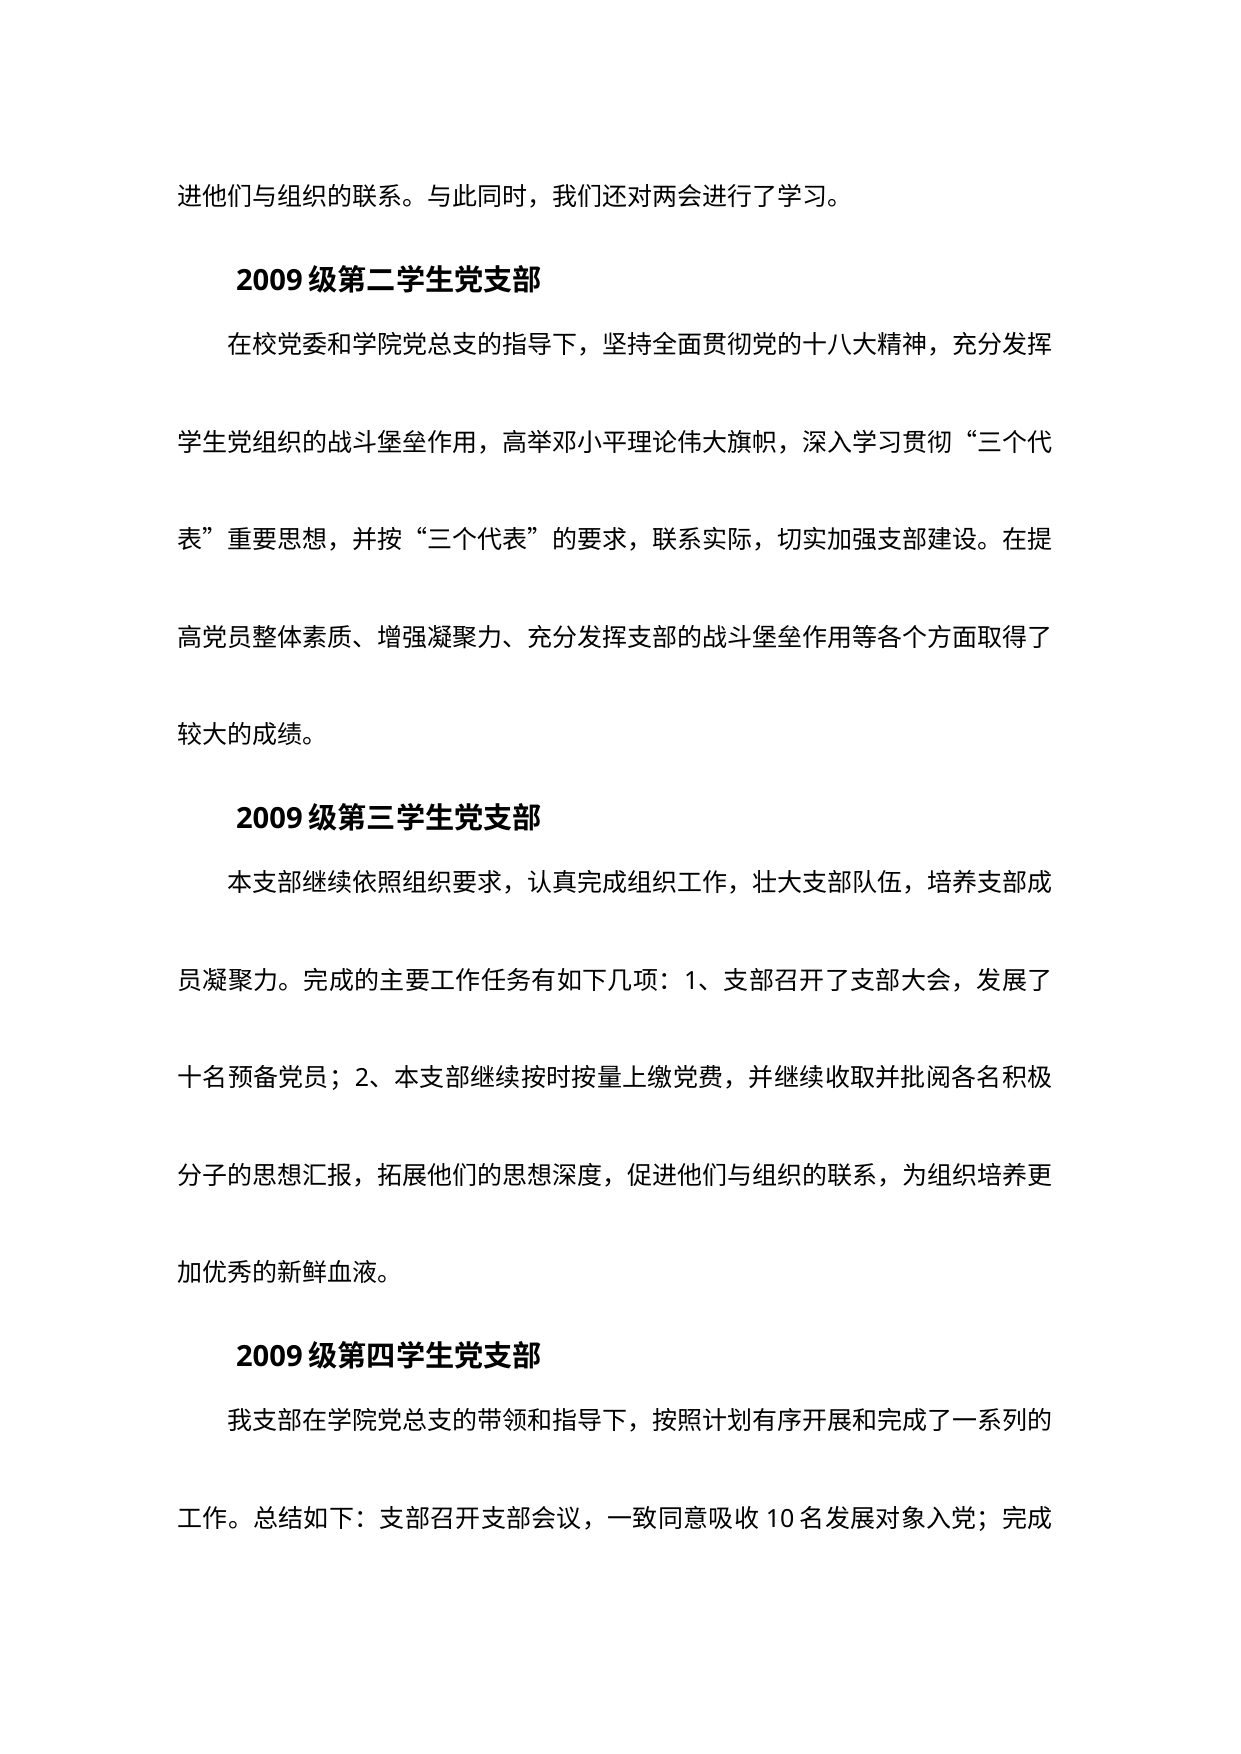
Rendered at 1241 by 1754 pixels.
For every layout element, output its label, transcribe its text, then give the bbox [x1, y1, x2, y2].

text 2009级第四学生党支部 [177, 1321, 1053, 1386]
text 2009级第二学生党支部 [177, 245, 1053, 310]
text 在校党委和学院党总支的指导下，坚持全面贯彻党的十八大精神，充分发挥学生党组织的战斗堡垒作用，高举邓小平理论伟大旗帜，深入学习贯彻“三个代表”重要思想，并按“三个代表”的要求，联系实际，切实加强支部建设。在提高党员整体素质、增强凝聚力、充分发挥支部的战斗堡垒作用等各个方面取得了较大的成绩。 [177, 310, 1053, 765]
text 本支部继续依照组织要求，认真完成组织工作，壮大支部队伍，培养支部成员凝聚力。完成的主要工作任务有如下几项：1、支部召开了支部大会，发展了十名预备党员；2、本支部继续按时按量上缴党费，并继续收取并批阅各名积极分子的思想汇报，拓展他们的思想深度，促进他们与组织的联系，为组织培养更加优秀的新鲜血液。 [177, 848, 1053, 1303]
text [177, 1386, 1053, 1549]
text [177, 162, 1053, 227]
text 2009级第三学生党支部 [177, 783, 1053, 848]
